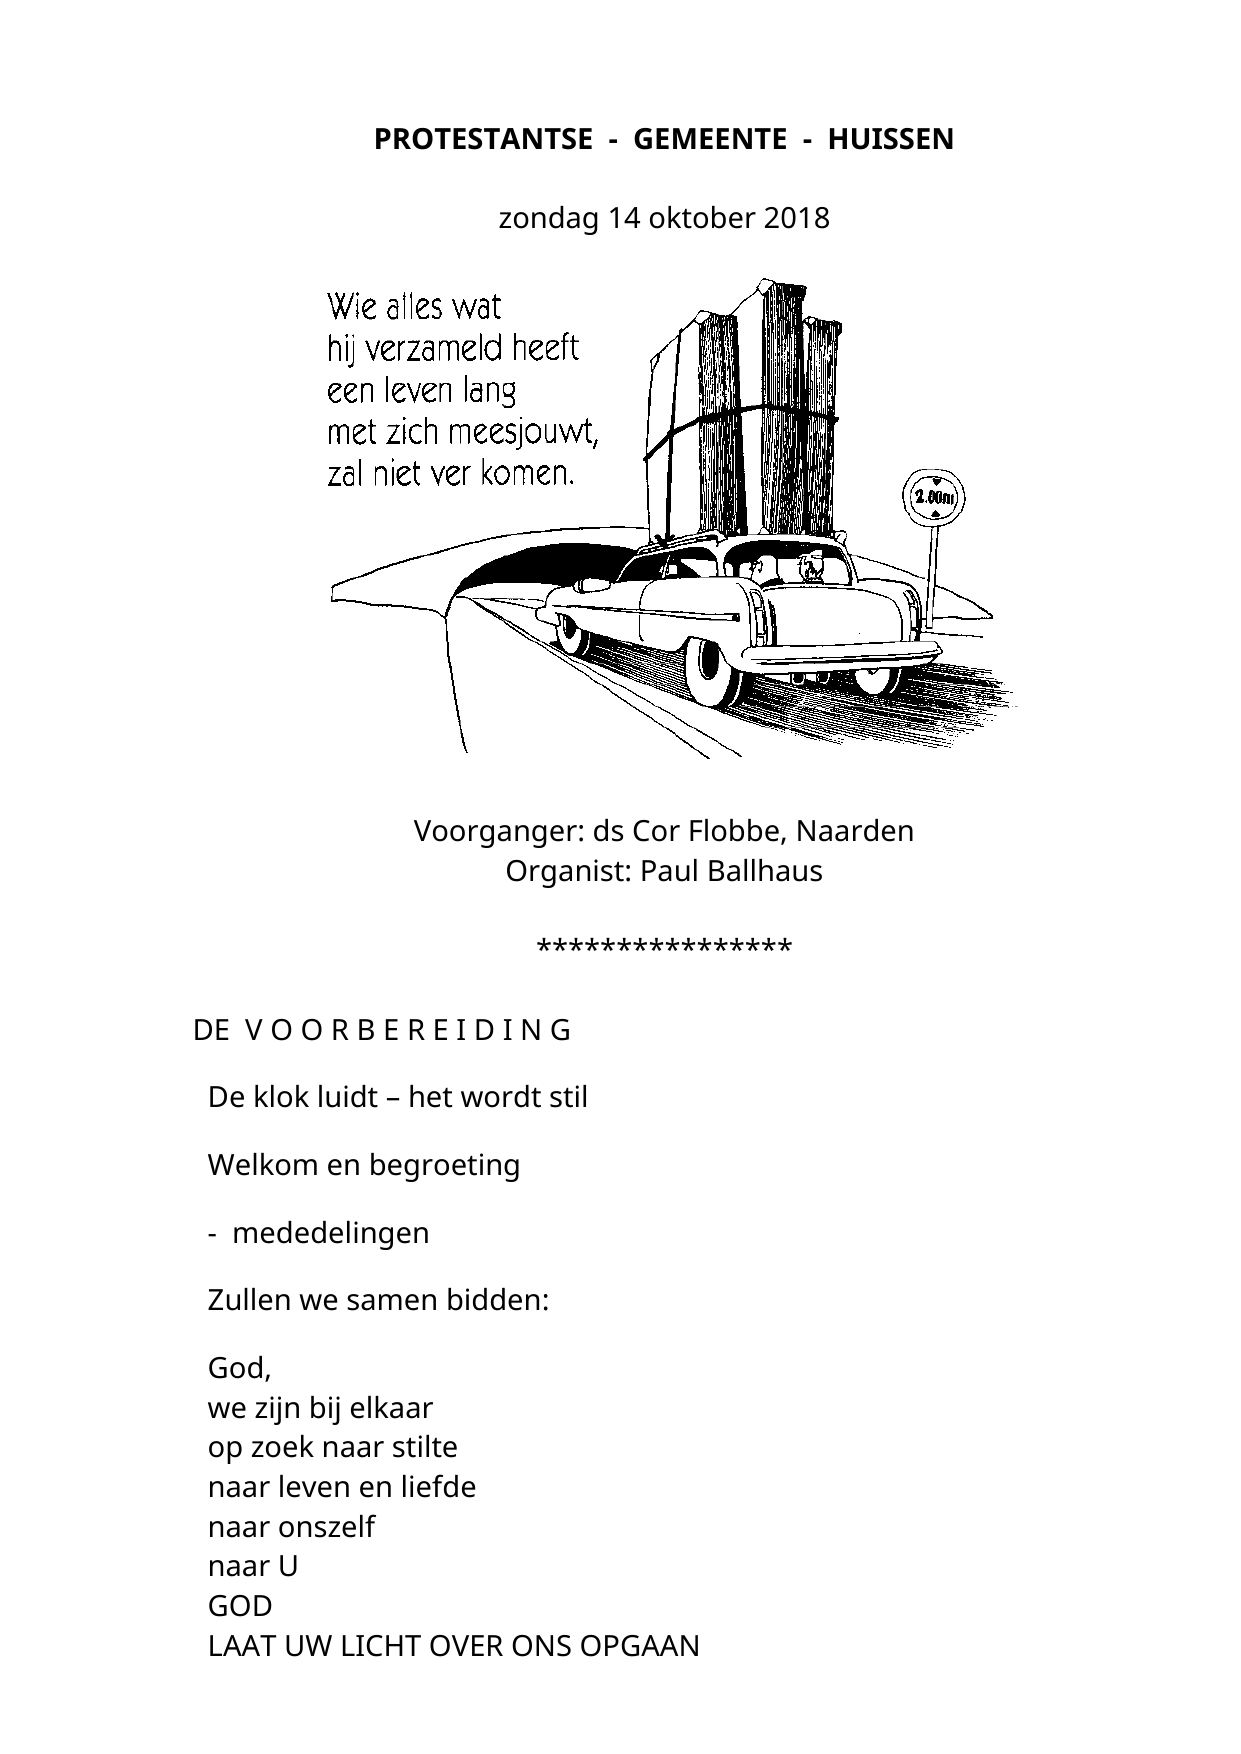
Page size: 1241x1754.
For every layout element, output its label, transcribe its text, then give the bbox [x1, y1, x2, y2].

text PROTESTANTSE - GEMEENTE - HUISSEN [177, 118, 1152, 158]
text GOD [177, 1585, 1152, 1625]
text naar leven en liefde [177, 1466, 1152, 1506]
text DE V O O R B E R E I D I N G [177, 1009, 1152, 1048]
text God, [177, 1347, 1152, 1387]
text Welkom en begroeting [177, 1144, 1152, 1184]
text naar onszelf [177, 1506, 1152, 1546]
text LAAT UW LICHT OVER ONS OPGAAN [177, 1625, 1152, 1665]
text op zoek naar stilte [177, 1427, 1152, 1466]
text Organist: Paul Ballhaus [177, 850, 1152, 890]
text naar U [177, 1546, 1152, 1585]
text Zullen we samen bidden: [177, 1279, 1152, 1319]
picture [311, 276, 1018, 771]
text - mededelingen [177, 1212, 1152, 1252]
text zondag 14 oktober 2018 [177, 197, 1152, 237]
text we zijn bij elkaar [177, 1387, 1152, 1427]
text Voorganger: ds Cor Flobbe, Naarden [177, 810, 1152, 850]
text **************** [177, 929, 1152, 969]
text De klok luidt – het wordt stil [177, 1076, 1152, 1116]
